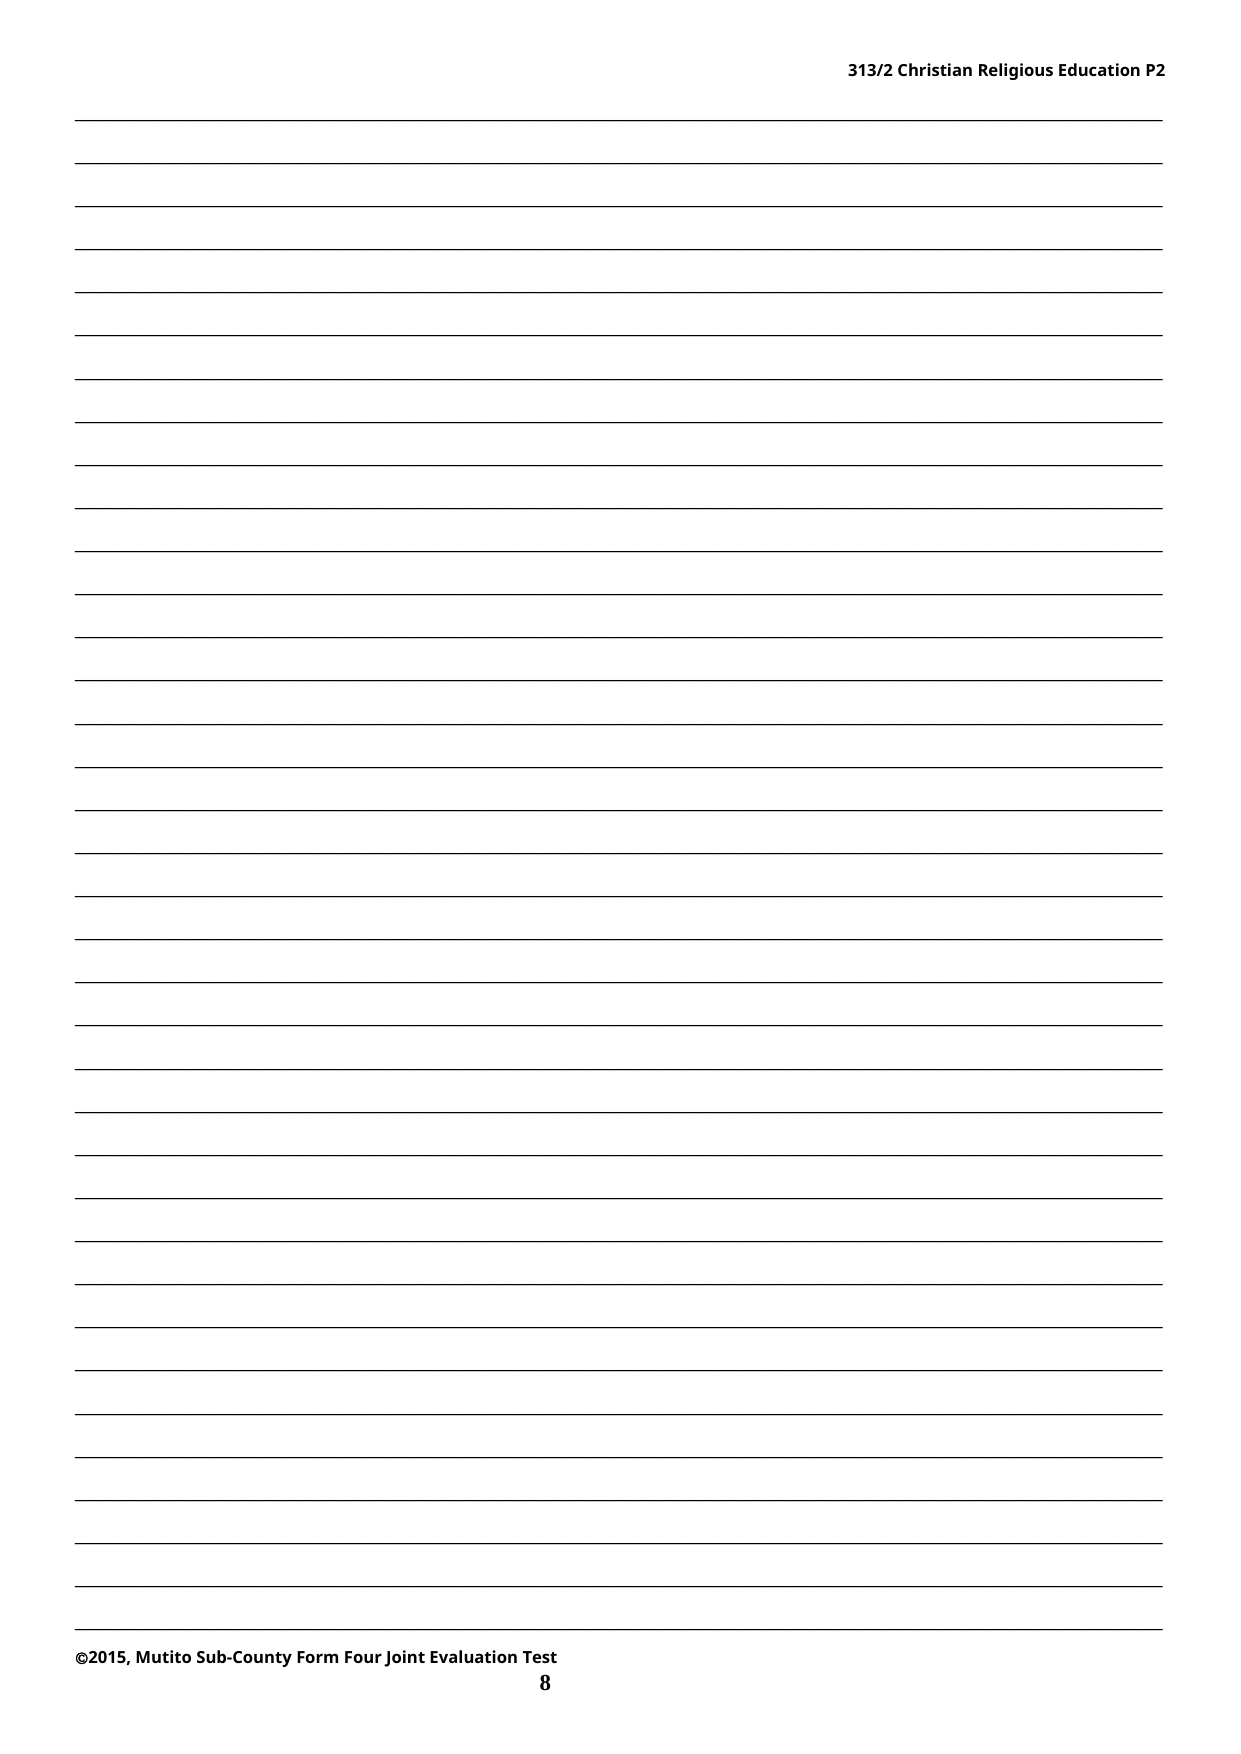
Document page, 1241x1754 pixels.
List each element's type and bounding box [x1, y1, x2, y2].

text [75, 95, 1165, 1633]
